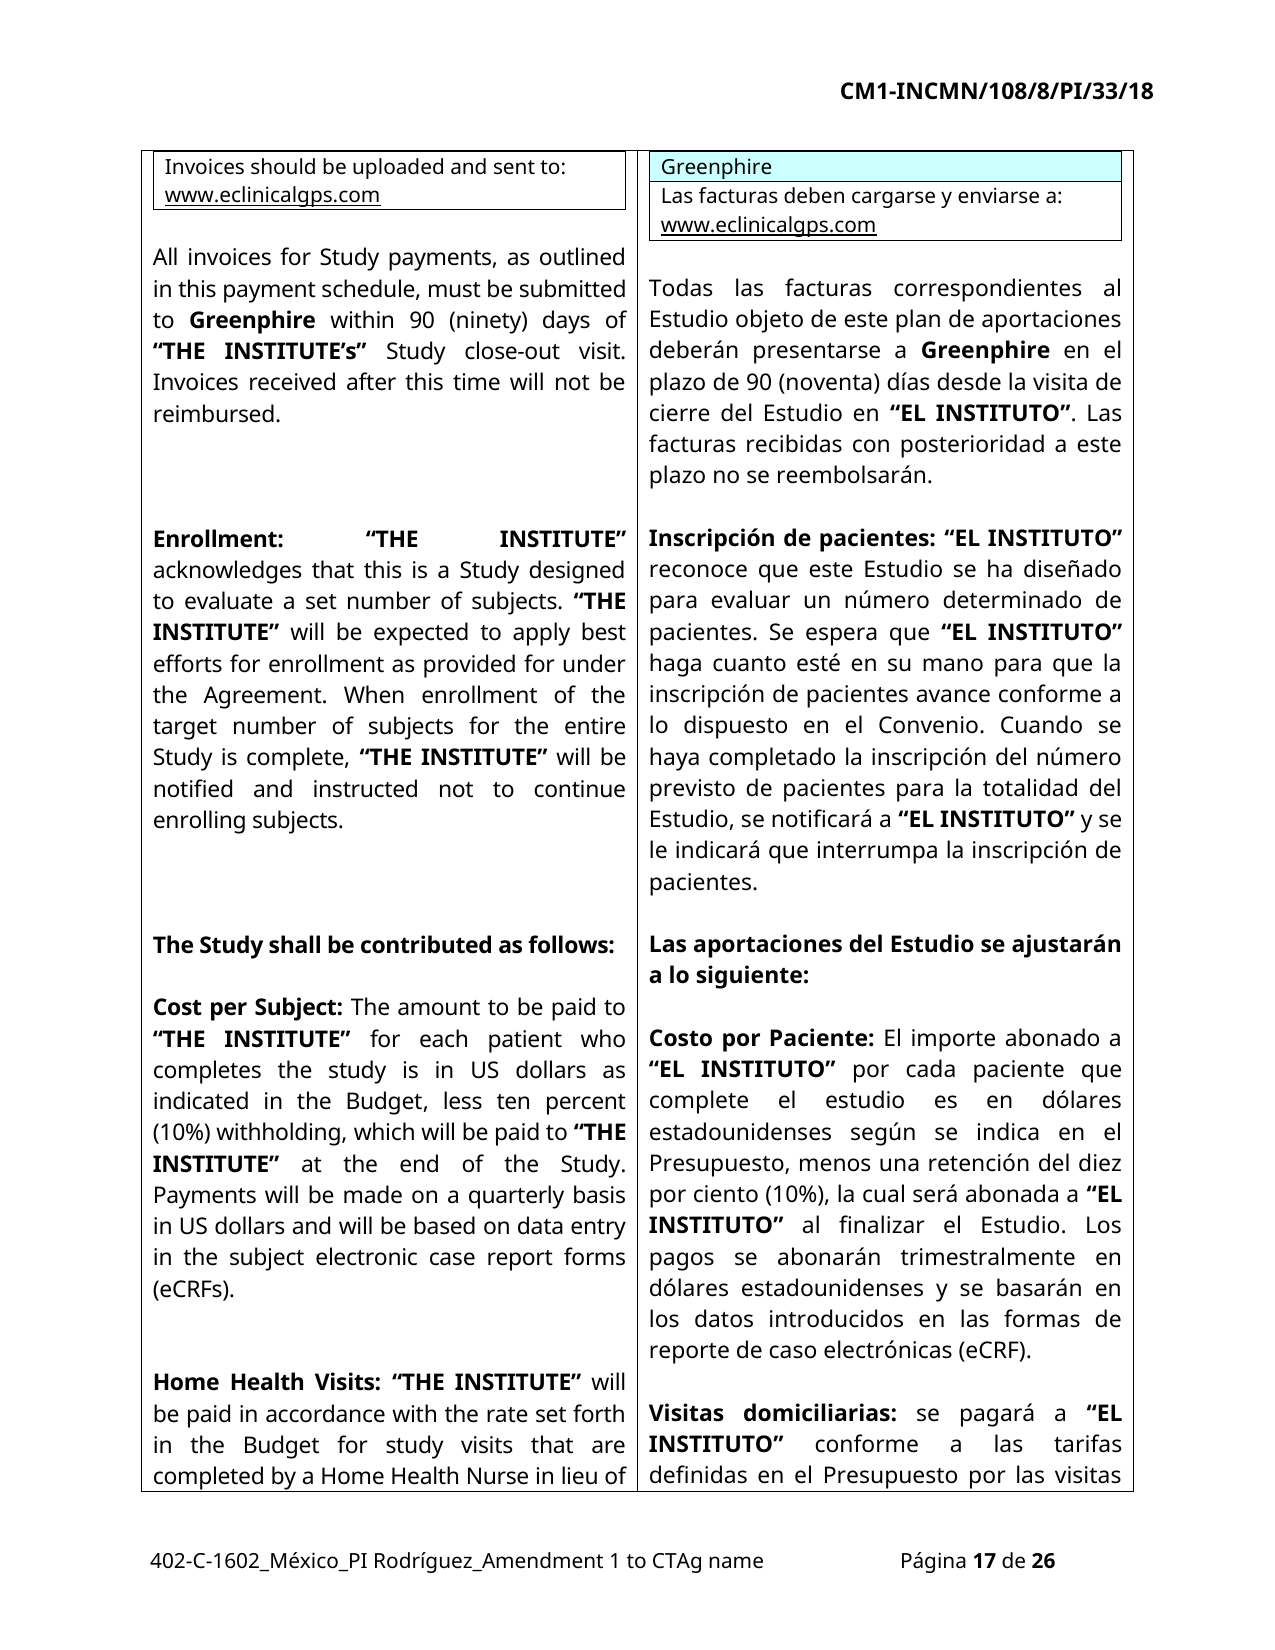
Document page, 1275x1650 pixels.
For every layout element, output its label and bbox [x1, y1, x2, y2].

table_header [638, 151, 1133, 1491]
table_header [142, 151, 637, 1491]
